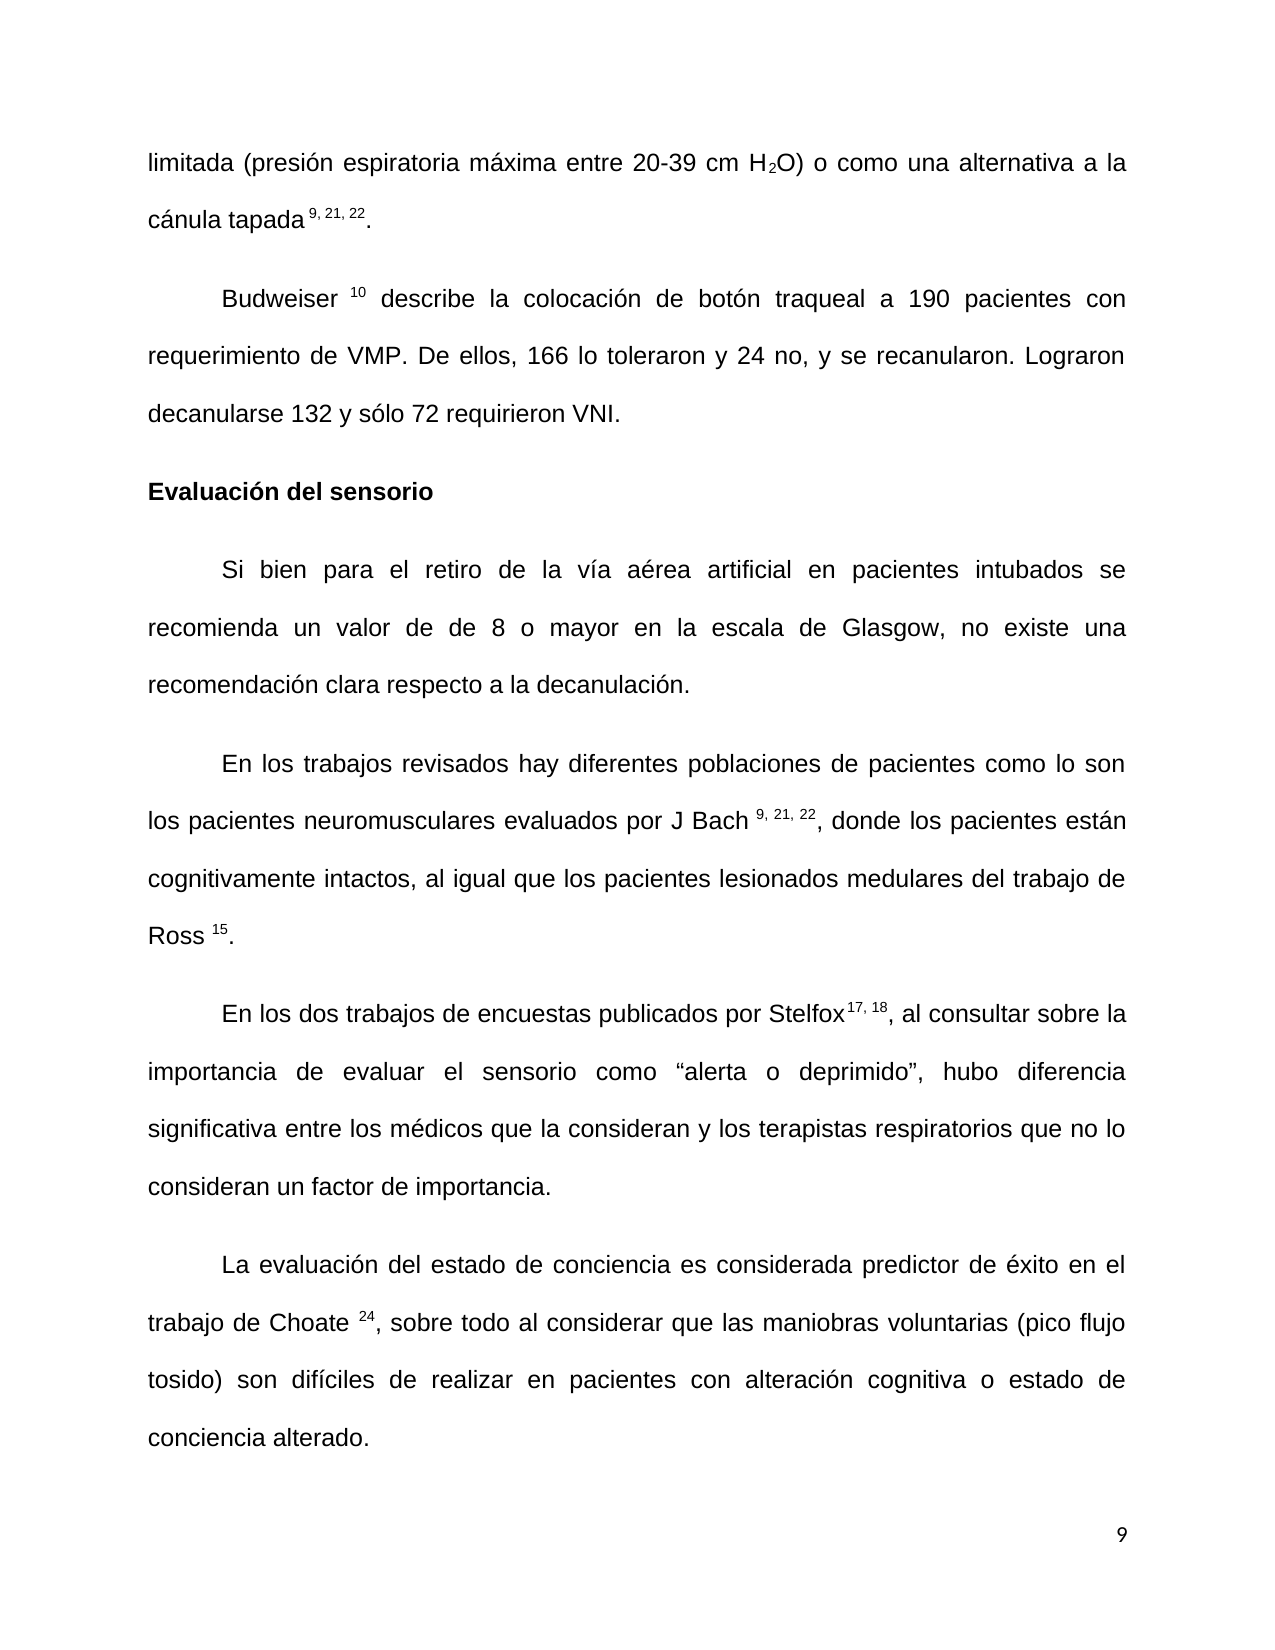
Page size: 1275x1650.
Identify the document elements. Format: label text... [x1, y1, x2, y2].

list Evaluación del sensorio [148, 477, 1127, 506]
text La evaluación del estado de conciencia es considerada predictor de éxito en el trabajo de Choate 24, sobre todo al considerar que las maniobras voluntarias (pico flujo tosido) son difíciles de realizar en pacientes con alteración cognitiva o estado de conciencia alterado. [148, 1250, 1127, 1451]
text En los dos trabajos de encuestas publicados por Stelfox17, 18, al consultar sobre la importancia de evaluar el sensorio como “alerta o deprimido”, hubo diferencia significativa entre los médicos que la consideran y los terapistas respiratorios que no lo consideran un factor de importancia. [148, 999, 1127, 1201]
text Si bien para el retiro de la vía aérea artificial en pacientes intubados se recomienda un valor de de 8 o mayor en la escala de Glasgow, no existe una recomendación clara respecto a la decanulación. [148, 555, 1127, 699]
text Budweiser 10 describe la colocación de botón traqueal a 190 pacientes con requerimiento de VMP. De ellos, 166 lo toleraron y 24 no, y se recanularon. Lograron decanularse 132 y sólo 72 requirieron VNI. [148, 283, 1127, 427]
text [148, 148, 1127, 234]
text En los trabajos revisados hay diferentes poblaciones de pacientes como lo son los pacientes neuromusculares evaluados por J Bach 9, 21, 22, donde los pacientes están cognitivamente intactos, al igual que los pacientes lesionados medulares del trabajo de Ross 15. [148, 748, 1127, 950]
